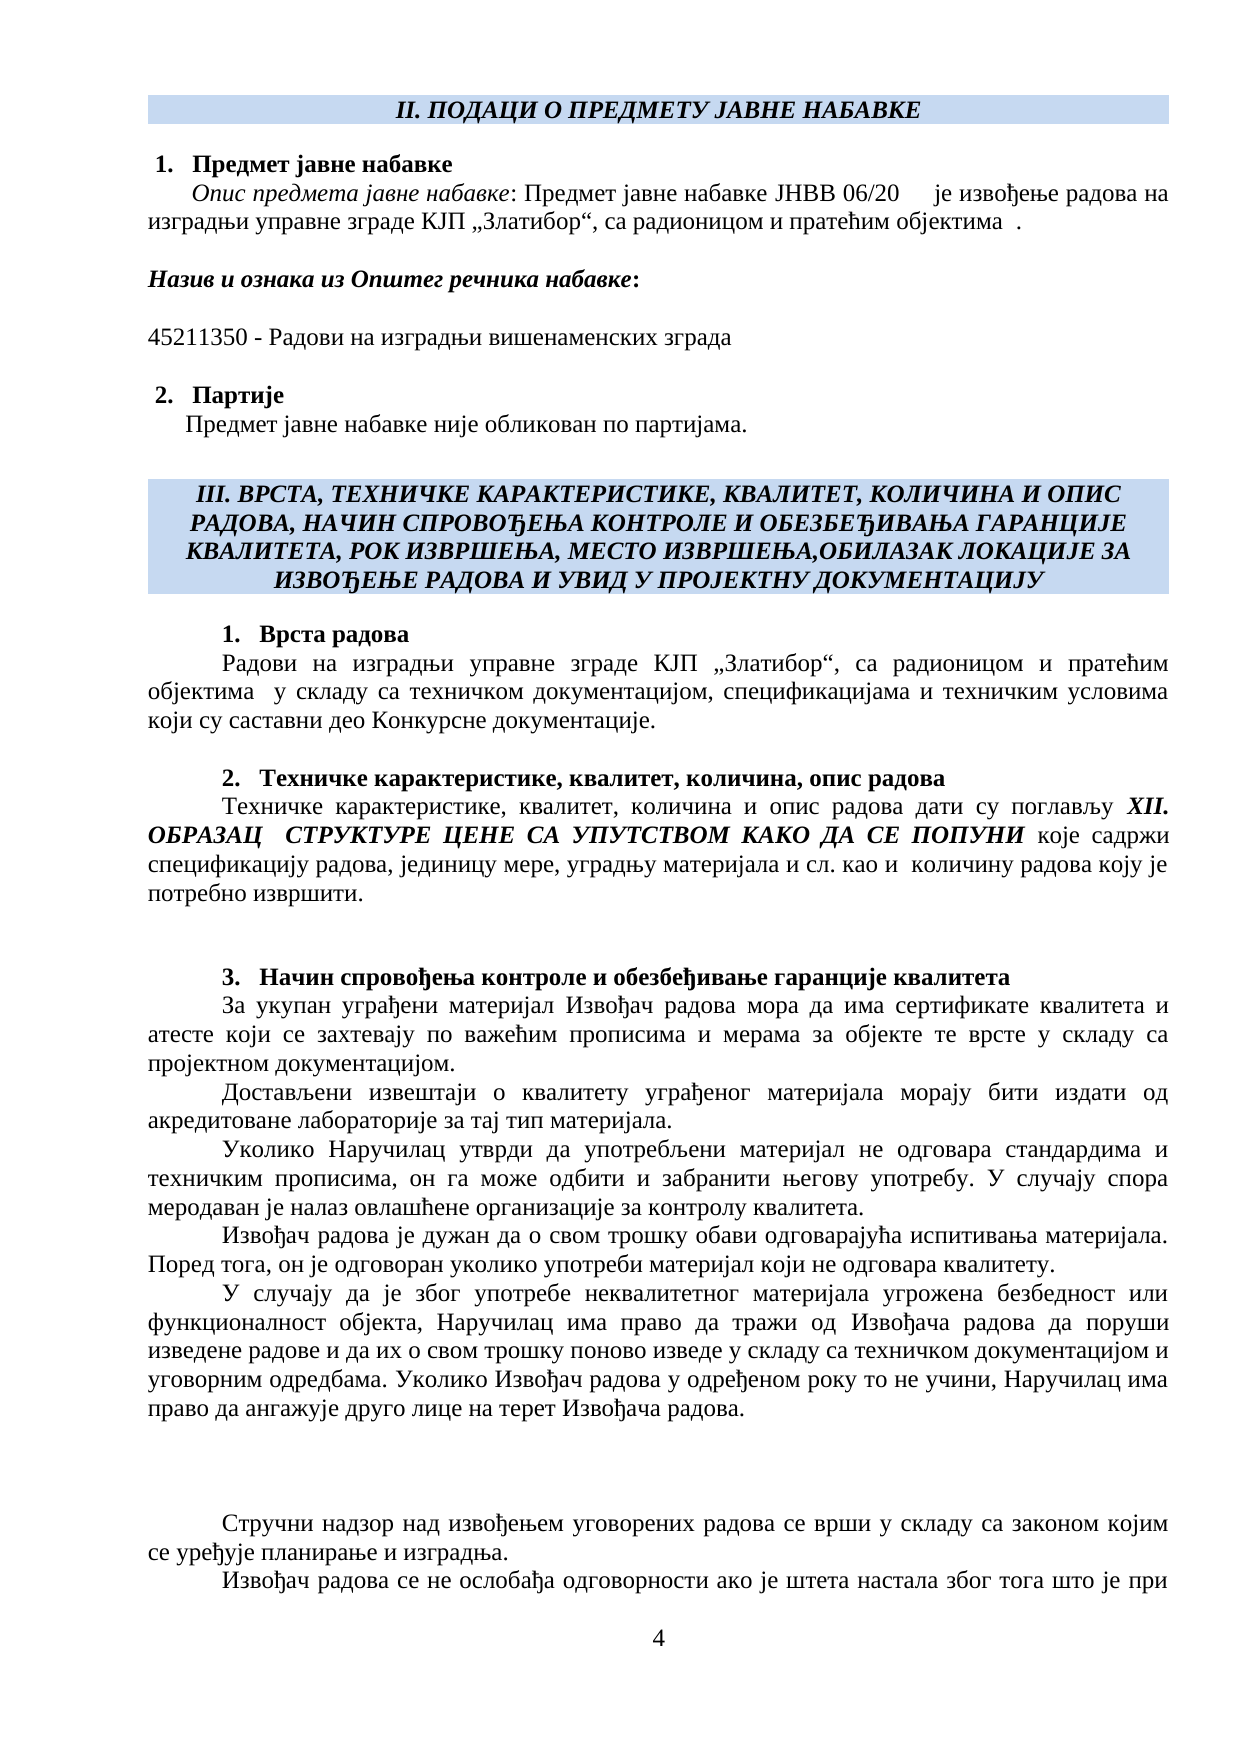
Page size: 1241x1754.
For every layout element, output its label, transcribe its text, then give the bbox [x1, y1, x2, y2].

text Извођач радова је дужан да о свом трошку обави одговарајућа испитивања материјала. Поред тога, он је одговоран уколико употреби материјал који не одговара квалитету. [148, 1220, 1169, 1278]
subtitle II. ПОДАЦИ О ПРЕДМЕТУ ЈАВНЕ НАБАВКЕ [148, 95, 1169, 124]
text Техничке карактеристике, квалитет, количина, опис радова [222, 763, 1169, 791]
text Опис предмета јавне набавке: Предмет јавне набавке ЈНВВ 06/20 је извођење радова на изградњи управне зграде КЈП „Златибор“, са радионицом и пратећим објектима . [148, 178, 1169, 235]
text За укупан уграђени материјал Извођач радова мора да има сертификате квалитета и атесте који се захтевају по важећим прописима и мерама за објекте те врсте у складу са пројектном документацијом. [148, 990, 1169, 1077]
text У случају да је због употребе неквалитетног материјала угрожена безбедност или функционалност објекта, Наручилац има право да тражи од Извођача радова да поруши изведене радове и да их о свом трошку поново изведе у складу са техничком документацијом и уговорним одредбама. Уколико Извођач радова у одређеном року то не учини, Наручилац има право да ангажује друго лице на терет Извођача радова. [148, 1278, 1169, 1422]
text Радови на изградњи управне зграде КЈП „Златибор“, са радионицом и пратећим објектима у складу са техничком документацијом, спецификацијама и техничким условима који су саставни део Конкурсне документације. [148, 648, 1169, 734]
text Стручни надзор над извођењем уговорених радова се врши у складу са законом којим се уређује планирање и изградња. [148, 1508, 1169, 1565]
text Уколико Наручилац утврди да употребљени материјал не одговара стандардима и техничким прописима, он га може одбити и забранити његову употребу. У случају спора меродаван је налаз овлашћене организације за контролу квалитета. [148, 1134, 1169, 1220]
text Предмет јавне набавке није обликован по партијама. [185, 409, 1169, 438]
text Техничке карактеристике, квалитет, количина и опис радова дати су поглављу XII. ОБРАЗАЦ СТРУКТУРЕ ЦЕНЕ СА УПУТСТВОМ КАКО ДА СЕ ПОПУНИ које садржи спецификацију радова, јединицу мере, уградњу материјала и сл. као и количину радова коју је потребно извршити. [148, 791, 1169, 906]
text Начин спровођења контроле и обезбеђивање гаранције квалитета [222, 962, 1169, 990]
text Достављени извештаји о квалитету уграђеног материјала морају бити издати од акредитоване лабораторије за тај тип материјала. [148, 1077, 1169, 1134]
list Врста радова [222, 619, 1169, 648]
list Предмет јавне набавке [154, 149, 1169, 178]
text Партије [154, 380, 1169, 409]
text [148, 1565, 1169, 1594]
subtitle 45211350 - Радови на изградњи вишенаменских зграда [148, 322, 1169, 351]
subtitle III. ВРСТА, ТЕХНИЧКЕ КАРАКТЕРИСТИКЕ, КВАЛИТЕТ, КОЛИЧИНА И ОПИС РАДОВА, НАЧИН СПРОВОЂЕЊА КОНТРОЛЕ И ОБЕЗБЕЂИВАЊА ГАРАНЦИЈЕ КВАЛИТЕТА, РОК ИЗВРШЕЊА, МЕСТО ИЗВРШЕЊА,ОБИЛАЗАК ЛОКАЦИЈЕ ЗА ИЗВОЂЕЊЕ РАДОВА И УВИД У ПРОЈЕКТНУ ДОКУМЕНТАЦИЈУ [148, 479, 1169, 594]
subtitle Назив и ознака из Општег речника набавке: [148, 264, 1169, 293]
